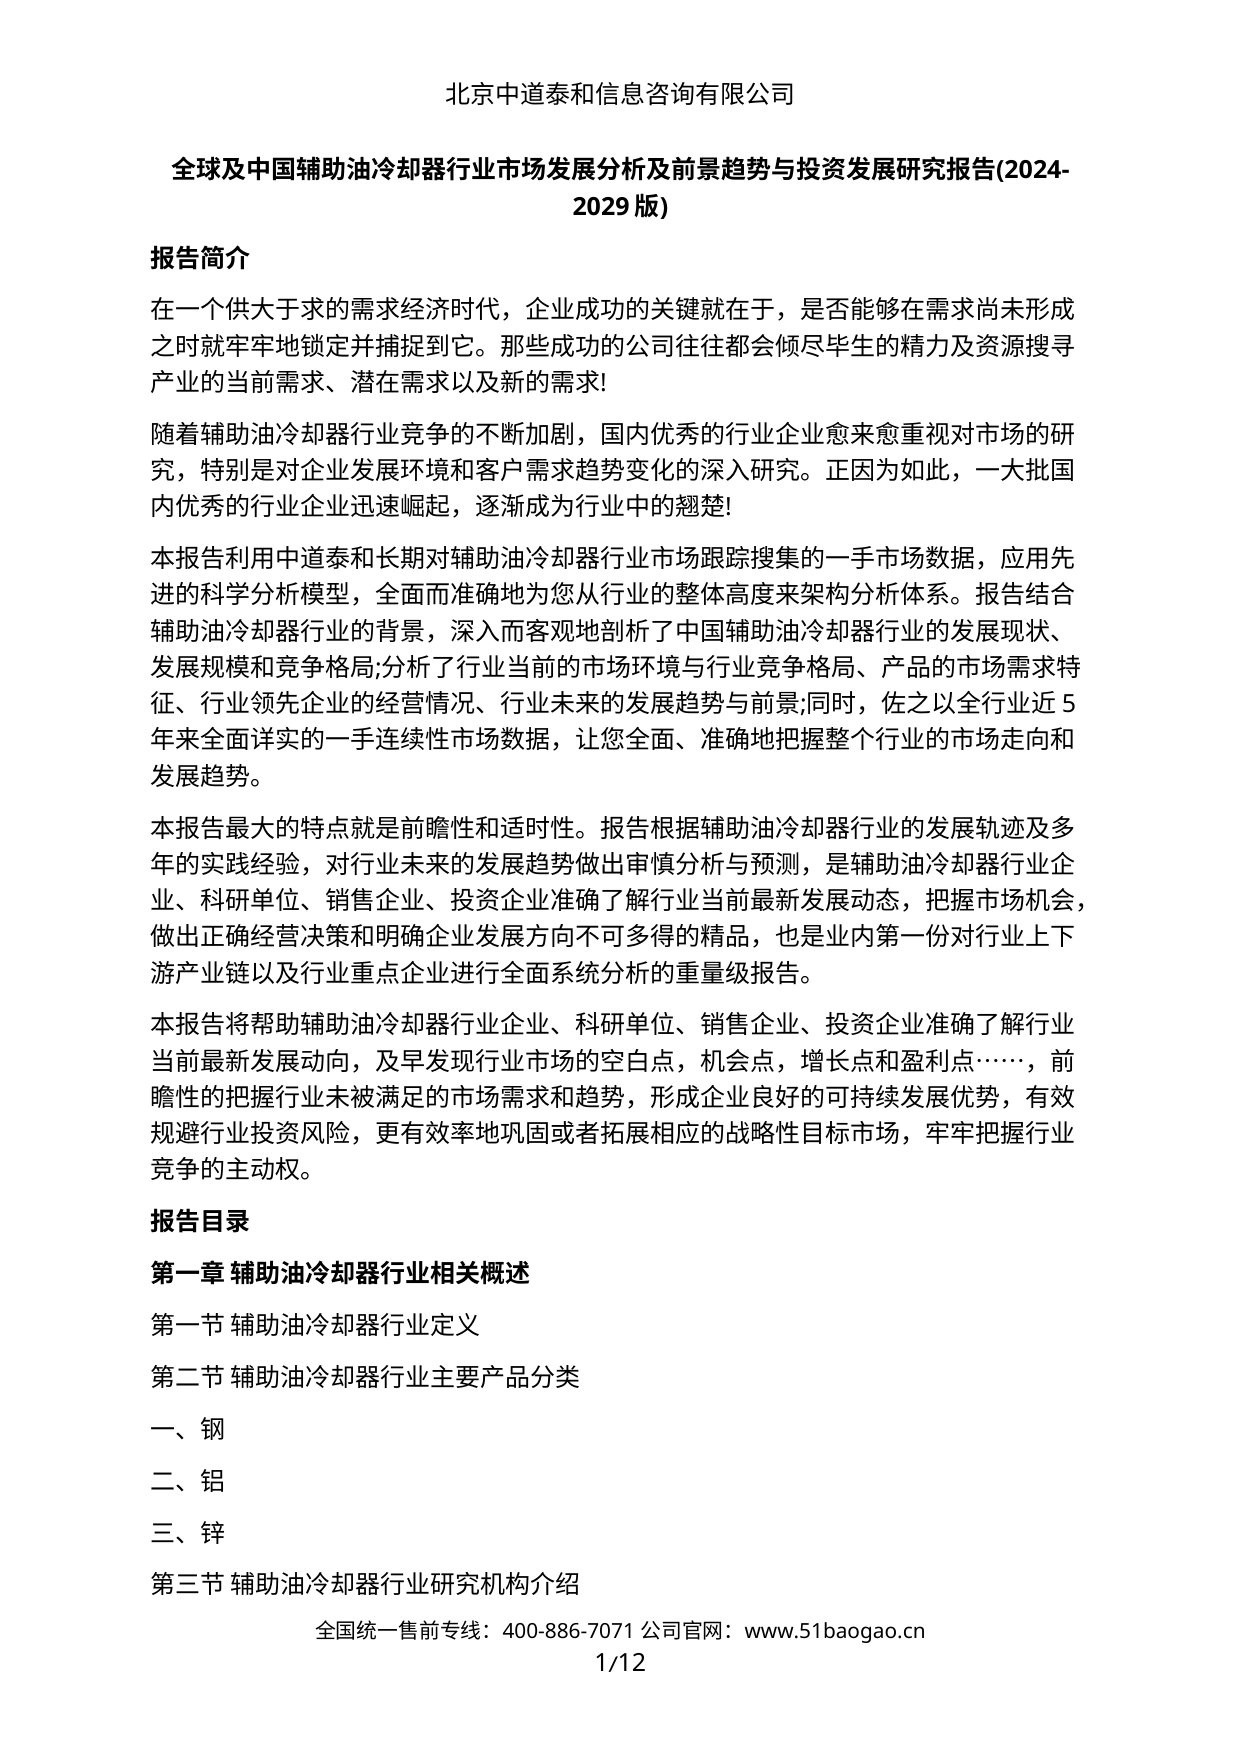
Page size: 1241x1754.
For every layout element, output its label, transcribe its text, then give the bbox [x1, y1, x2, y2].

text 本报告最大的特点就是前瞻性和适时性。报告根据辅助油冷却器行业的发展轨迹及多年的实践经验，对行业未来的发展趋势做出审慎分析与预测，是辅助油冷却器行业企业、科研单位、销售企业、投资企业准确了解行业当前最新发展动态，把握市场机会，做出正确经营决策和明确企业发展方向不可多得的精品，也是业内第一份对行业上下游产业链以及行业重点企业进行全面系统分析的重量级报告。 [150, 808, 1090, 989]
text 二、铝 [150, 1461, 1090, 1497]
text 一、钢 [150, 1409, 1090, 1446]
text 第二节 辅助油冷却器行业主要产品分类 [150, 1357, 1090, 1394]
text 报告简介 [150, 238, 1090, 274]
text 第一章 辅助油冷却器行业相关概述 [150, 1254, 1090, 1290]
text 全球及中国辅助油冷却器行业市场发展分析及前景趋势与投资发展研究报告(2024-2029版) [150, 150, 1090, 222]
text 在一个供大于求的需求经济时代，企业成功的关键就在于，是否能够在需求尚未形成之时就牢牢地锁定并捕捉到它。那些成功的公司往往都会倾尽毕生的精力及资源搜寻产业的当前需求、潜在需求以及新的需求! [150, 290, 1090, 399]
text 随着辅助油冷却器行业竞争的不断加剧，国内优秀的行业企业愈来愈重视对市场的研究，特别是对企业发展环境和客户需求趋势变化的深入研究。正因为如此，一大批国内优秀的行业企业迅速崛起，逐渐成为行业中的翘楚! [150, 414, 1090, 523]
text 本报告利用中道泰和长期对辅助油冷却器行业市场跟踪搜集的一手市场数据，应用先进的科学分析模型，全面而准确地为您从行业的整体高度来架构分析体系。报告结合辅助油冷却器行业的背景，深入而客观地剖析了中国辅助油冷却器行业的发展现状、发展规模和竞争格局;分析了行业当前的市场环境与行业竞争格局、产品的市场需求特征、行业领先企业的经营情况、行业未来的发展趋势与前景;同时，佐之以全行业近5年来全面详实的一手连续性市场数据，让您全面、准确地把握整个行业的市场走向和发展趋势。 [150, 539, 1090, 792]
text 第一节 辅助油冷却器行业定义 [150, 1306, 1090, 1342]
text 三、锌 [150, 1513, 1090, 1549]
text 本报告将帮助辅助油冷却器行业企业、科研单位、销售企业、投资企业准确了解行业当前最新发展动向，及早发现行业市场的空白点，机会点，增长点和盈利点……，前瞻性的把握行业未被满足的市场需求和趋势，形成企业良好的可持续发展优势，有效规避行业投资风险，更有效率地巩固或者拓展相应的战略性目标市场，牢牢把握行业竞争的主动权。 [150, 1005, 1090, 1186]
text 第三节 辅助油冷却器行业研究机构介绍 [150, 1565, 1090, 1601]
text 报告目录 [150, 1202, 1090, 1238]
